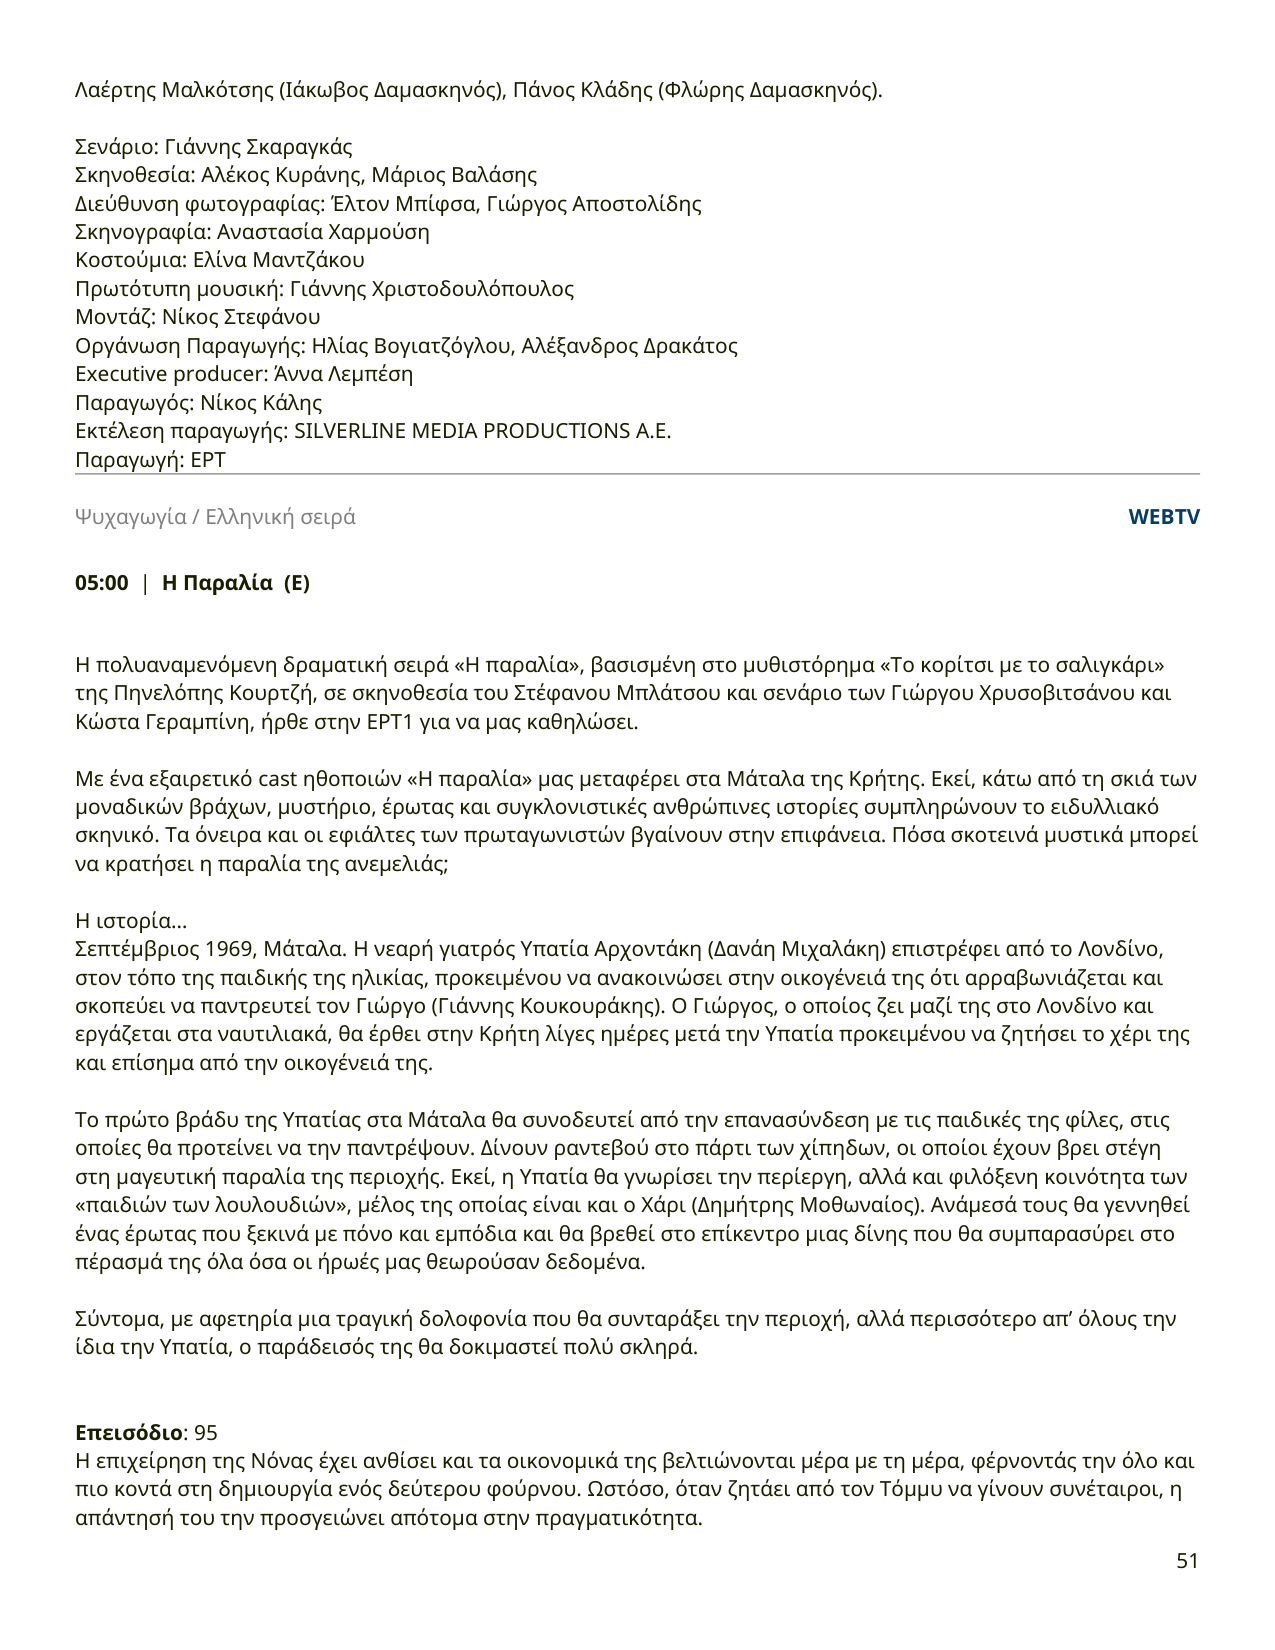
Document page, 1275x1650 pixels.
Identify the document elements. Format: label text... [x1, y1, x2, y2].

text Eπεισόδιο: 95 [75, 1361, 1200, 1446]
text Η πολυαναμενόμενη δραματική σειρά «Η παραλία», βασισμένη στο μυθιστόρημα «Το κορίτσι με το σαλιγκάρι» της Πηνελόπης Κουρτζή, σε σκηνοθεσία του Στέφανου Μπλάτσου και σενάριο των Γιώργου Χρυσοβιτσάνου και Κώστα Γεραμπίνη, ήρθε στην ΕΡΤ1 για να μας καθηλώσει. Με ένα εξαιρετικό cast ηθοποιών «Η παραλία» μας μεταφέρει στα Μάταλα της Κρήτης. Εκεί, κάτω από τη σκιά των μοναδικών βράχων, μυστήριο, έρωτας και συγκλονιστικές ανθρώπινες ιστορίες συμπληρώνουν το ειδυλλιακό σκηνικό. Τα όνειρα και οι εφιάλτες των πρωταγωνιστών βγαίνουν στην επιφάνεια. Πόσα σκοτεινά μυστικά μπορεί να κρατήσει η παραλία της ανεμελιάς; Η ιστορία… Σεπτέμβριος 1969, Μάταλα. Η νεαρή γιατρός Υπατία Αρχοντάκη (Δανάη Μιχαλάκη) επιστρέφει από το Λονδίνο, στον τόπο της παιδικής της ηλικίας, προκειμένου να ανακοινώσει στην οικογένειά της ότι αρραβωνιάζεται και σκοπεύει να παντρευτεί τον Γιώργο (Γιάννης Κουκουράκης). Ο Γιώργος, ο οποίος ζει μαζί της στο Λονδίνο και εργάζεται στα ναυτιλιακά, θα έρθει στην Κρήτη λίγες ημέρες μετά την Υπατία προκειμένου να ζητήσει το χέρι της και επίσημα από την οικογένειά της. Το πρώτο βράδυ της Υπατίας στα Μάταλα θα συνοδευτεί από την επανασύνδεση με τις παιδικές της φίλες, στις οποίες θα προτείνει να την παντρέψουν. Δίνουν ραντεβού στο πάρτι των χίπηδων, οι οποίοι έχουν βρει στέγη στη μαγευτική παραλία της περιοχής. Εκεί, η Υπατία θα γνωρίσει την περίεργη, αλλά και φιλόξενη κοινότητα των «παιδιών των λουλουδιών», μέλος της οποίας είναι και ο Χάρι (Δημήτρης Μοθωναίος). Ανάμεσά τους θα γεννηθεί ένας έρωτας που ξεκινά με πόνο και εμπόδια και θα βρεθεί στο επίκεντρο μιας δίνης που θα συμπαρασύρει στο πέρασμά της όλα όσα οι ήρωές μας θεωρούσαν δεδομένα. Σύντομα, με αφετηρία μια τραγική δολοφονία που θα συνταράξει την περιοχή, αλλά περισσότερο απ’ όλους την ίδια την Υπατία, ο παράδεισός της θα δοκιμαστεί πολύ σκληρά. [75, 650, 1200, 1361]
text 05:00 | Η Παραλία (E) [75, 530, 1200, 625]
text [75, 75, 1200, 473]
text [75, 1446, 1200, 1531]
table_header Ψυχαγωγία / Ελληνική σειρά [75, 502, 637, 530]
table_header WEBTV [638, 502, 1200, 530]
